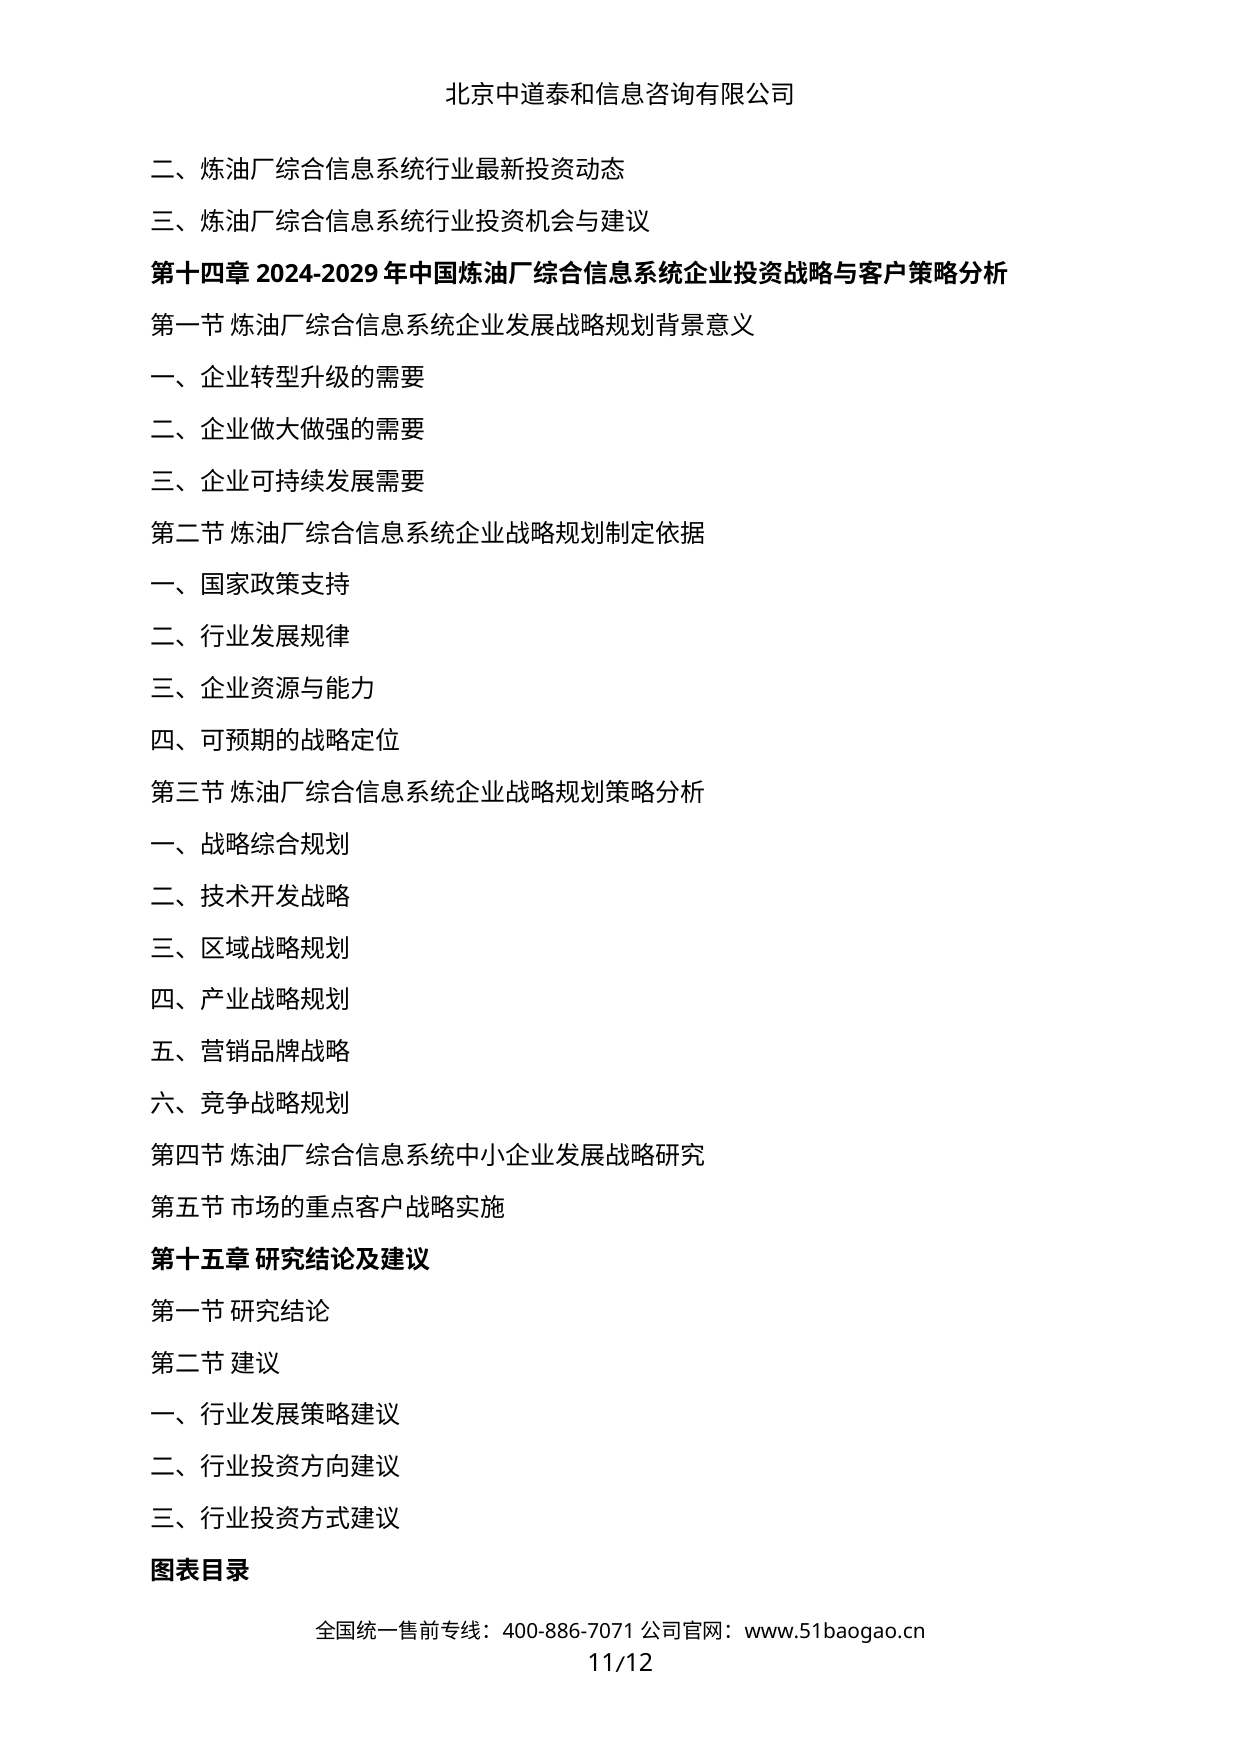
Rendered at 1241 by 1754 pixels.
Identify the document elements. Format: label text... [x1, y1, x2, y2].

text 二、技术开发战略 [150, 876, 1090, 912]
text 六、竞争战略规划 [150, 1084, 1090, 1120]
text 四、产业战略规划 [150, 980, 1090, 1016]
text 第一节 炼油厂综合信息系统企业发展战略规划背景意义 [150, 306, 1090, 342]
text 第三节 炼油厂综合信息系统企业战略规划策略分析 [150, 772, 1090, 809]
text 第二节 炼油厂综合信息系统企业战略规划制定依据 [150, 513, 1090, 549]
text 第一节 研究结论 [150, 1291, 1090, 1327]
text 二、企业做大做强的需要 [150, 409, 1090, 446]
text 第四节 炼油厂综合信息系统中小企业发展战略研究 [150, 1136, 1090, 1172]
text 第十五章 研究结论及建议 [150, 1239, 1090, 1276]
text 三、企业可持续发展需要 [150, 461, 1090, 497]
text 第五节 市场的重点客户战略实施 [150, 1187, 1090, 1224]
text 五、营销品牌战略 [150, 1032, 1090, 1068]
text 图表目录 [150, 1551, 1090, 1587]
text 一、战略综合规划 [150, 824, 1090, 861]
text 一、行业发展策略建议 [150, 1395, 1090, 1431]
text 三、企业资源与能力 [150, 669, 1090, 705]
text 四、可预期的战略定位 [150, 721, 1090, 757]
text 二、炼油厂综合信息系统行业最新投资动态 [150, 150, 1090, 186]
text 三、区域战略规划 [150, 928, 1090, 964]
text 二、行业发展规律 [150, 617, 1090, 653]
text 一、企业转型升级的需要 [150, 357, 1090, 394]
text 三、炼油厂综合信息系统行业投资机会与建议 [150, 202, 1090, 238]
text 一、国家政策支持 [150, 565, 1090, 601]
text 第十四章 2024-2029年中国炼油厂综合信息系统企业投资战略与客户策略分析 [150, 254, 1090, 290]
text 三、行业投资方式建议 [150, 1499, 1090, 1535]
text 第二节 建议 [150, 1343, 1090, 1379]
text 二、行业投资方向建议 [150, 1447, 1090, 1483]
